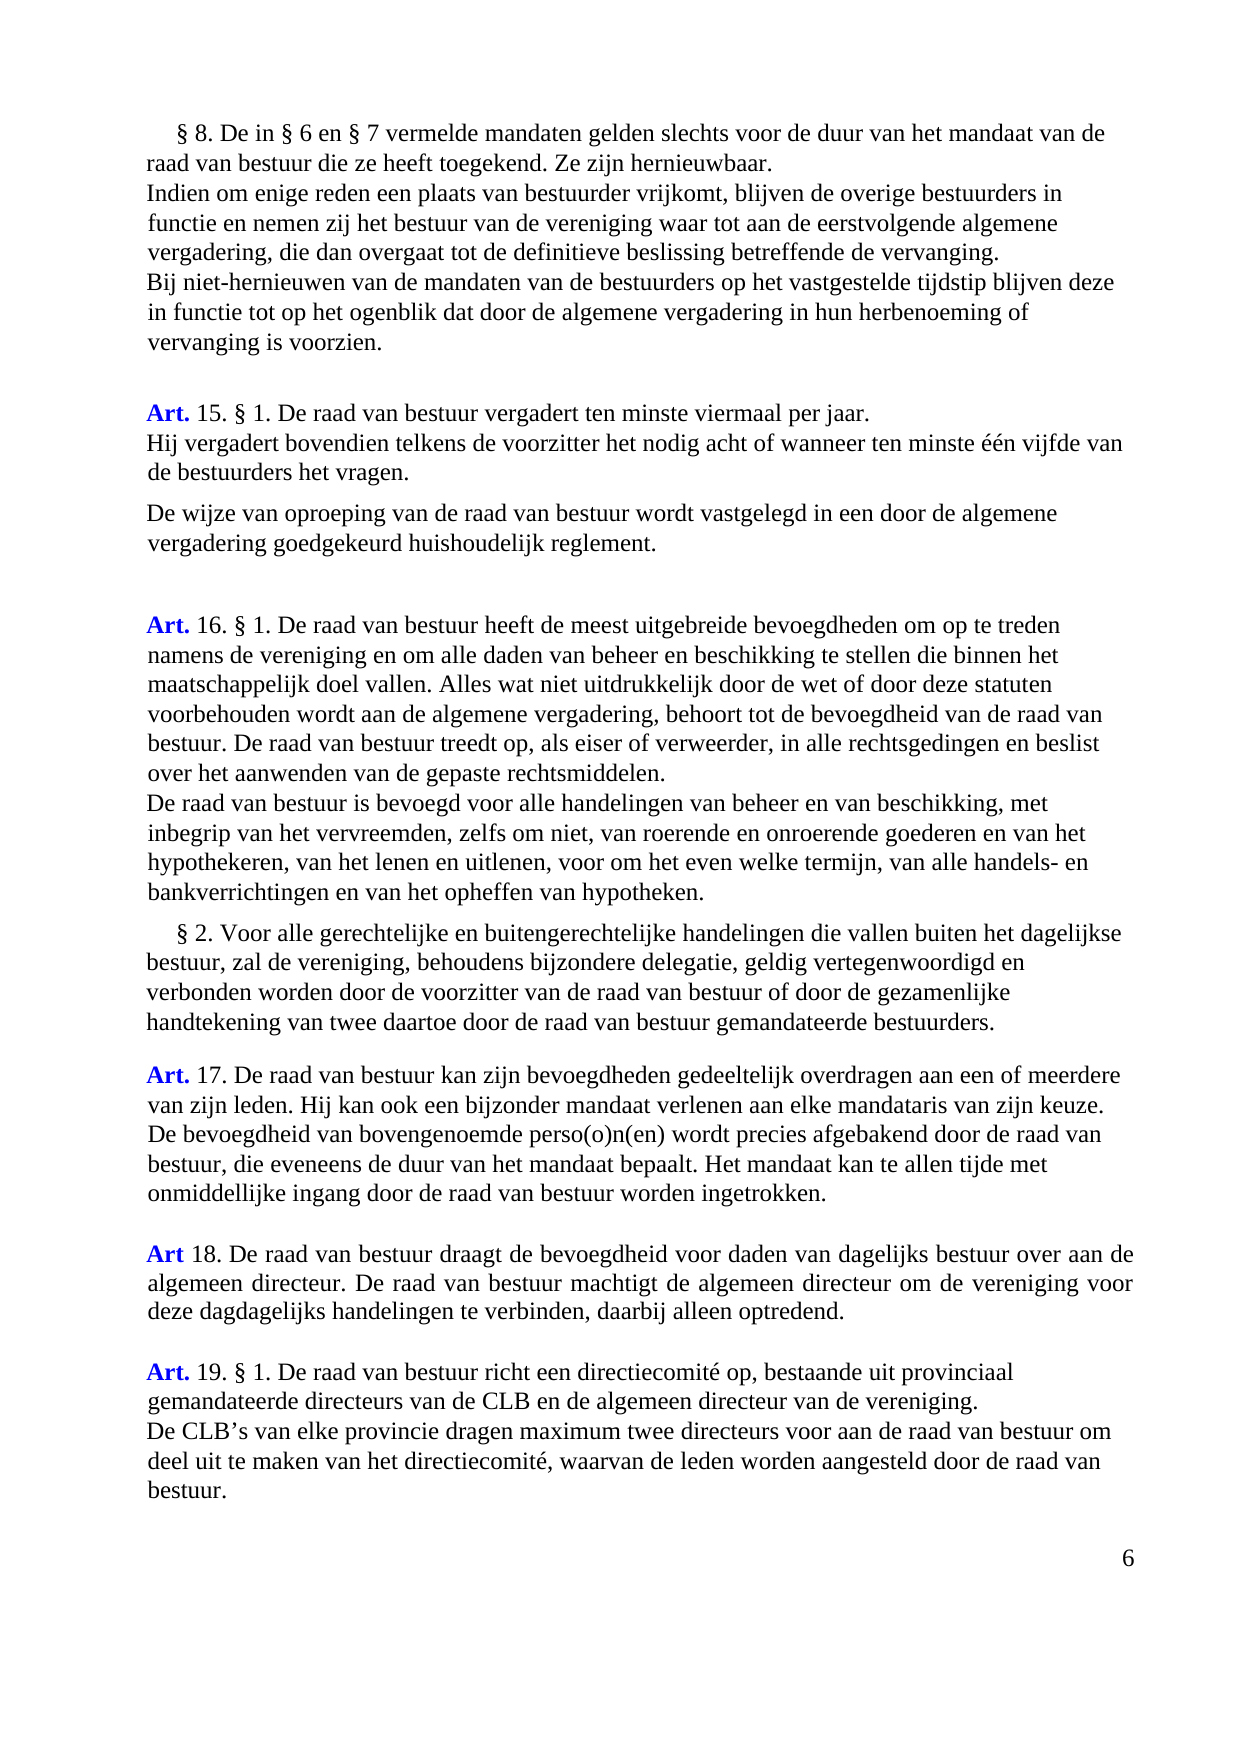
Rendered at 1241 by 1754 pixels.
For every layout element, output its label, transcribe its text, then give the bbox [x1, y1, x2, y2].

text § 8. De in § 6 en § 7 vermelde mandaten gelden slechts voor de duur van het mandaat van de raad van bestuur die ze heeft toegekend. Ze zijn hernieuwbaar. [146, 118, 1134, 177]
text Art. 17. De raad van bestuur kan zijn bevoegdheden gedeeltelijk overdragen aan een of meerdere van zijn leden. Hij kan ook een bijzonder mandaat verlenen aan elke mandataris van zijn keuze. De bevoegdheid van bovengenoemde perso(o)n(en) wordt precies afgebakend door de raad van bestuur, die eveneens de duur van het mandaat bepaalt. Het mandaat kan te allen tijde met onmiddellijke ingang door de raad van bestuur worden ingetrokken. [146, 1060, 1134, 1207]
text De CLB’s van elke provincie dragen maximum twee directeurs voor aan de raad van bestuur om deel uit te maken van het directiecomité, waarvan de leden worden aangesteld door de raad van bestuur. [146, 1416, 1134, 1504]
text Bij niet-hernieuwen van de mandaten van de bestuurders op het vastgestelde tijdstip blijven deze in functie tot op het ogenblik dat door de algemene vergadering in hun herbenoeming of vervanging is voorzien. [146, 267, 1134, 355]
text Art. 19. § 1. De raad van bestuur richt een directiecomité op, bestaande uit provinciaal gemandateerde directeurs van de CLB en de algemeen directeur van de vereniging. [146, 1357, 1134, 1415]
text Indien om enige reden een plaats van bestuurder vrijkomt, blijven de overige bestuurders in functie en nemen zij het bestuur van de vereniging waar tot aan de eerstvolgende algemene vergadering, die dan overgaat tot de definitieve beslissing betreffende de vervanging. [146, 178, 1134, 266]
text Art 18. De raad van bestuur draagt de bevoegdheid voor daden van dagelijks bestuur over aan de algemeen directeur. De raad van bestuur machtigt de algemeen directeur om de vereniging voor deze dagdagelijks handelingen te verbinden, daarbij alleen optredend. [146, 1240, 1134, 1325]
text Art. 16. § 1. De raad van bestuur heeft de meest uitgebreide bevoegdheden om op te treden namens de vereniging en om alle daden van beheer en beschikking te stellen die binnen het maatschappelijk doel vallen. Alles wat niet uitdrukkelijk door de wet of door deze statuten voorbehouden wordt aan de algemene vergadering, behoort tot de bevoegdheid van de raad van bestuur. De raad van bestuur treedt op, als eiser of verweerder, in alle rechtsgedingen en beslist over het aanwenden van de gepaste rechtsmiddelen. [146, 610, 1134, 787]
text Art. 15. § 1. De raad van bestuur vergadert ten minste viermaal per jaar. [146, 398, 1134, 426]
text Hij vergadert bovendien telkens de voorzitter het nodig acht of wanneer ten minste één vijfde van de bestuurders het vragen. [146, 428, 1134, 486]
text § 2. Voor alle gerechtelijke en buitengerechtelijke handelingen die vallen buiten het dagelijkse bestuur, zal de vereniging, behoudens bijzondere delegatie, geldig vertegenwoordigd en verbonden worden door de voorzitter van de raad van bestuur of door de gezamenlijke handtekening van twee daartoe door de raad van bestuur gemandateerde bestuurders. [146, 918, 1134, 1035]
text De wijze van oproeping van de raad van bestuur wordt vastgelegd in een door de algemene vergadering goedgekeurd huishoudelijk reglement. [146, 498, 1134, 557]
text De raad van bestuur is bevoegd voor alle handelingen van beheer en van beschikking, met inbegrip van het vervreemden, zelfs om niet, van roerende en onroerende goederen en van het hypothekeren, van het lenen en uitlenen, voor om het even welke termijn, van alle handels- en bankverrichtingen en van het opheffen van hypotheken. [146, 788, 1134, 906]
